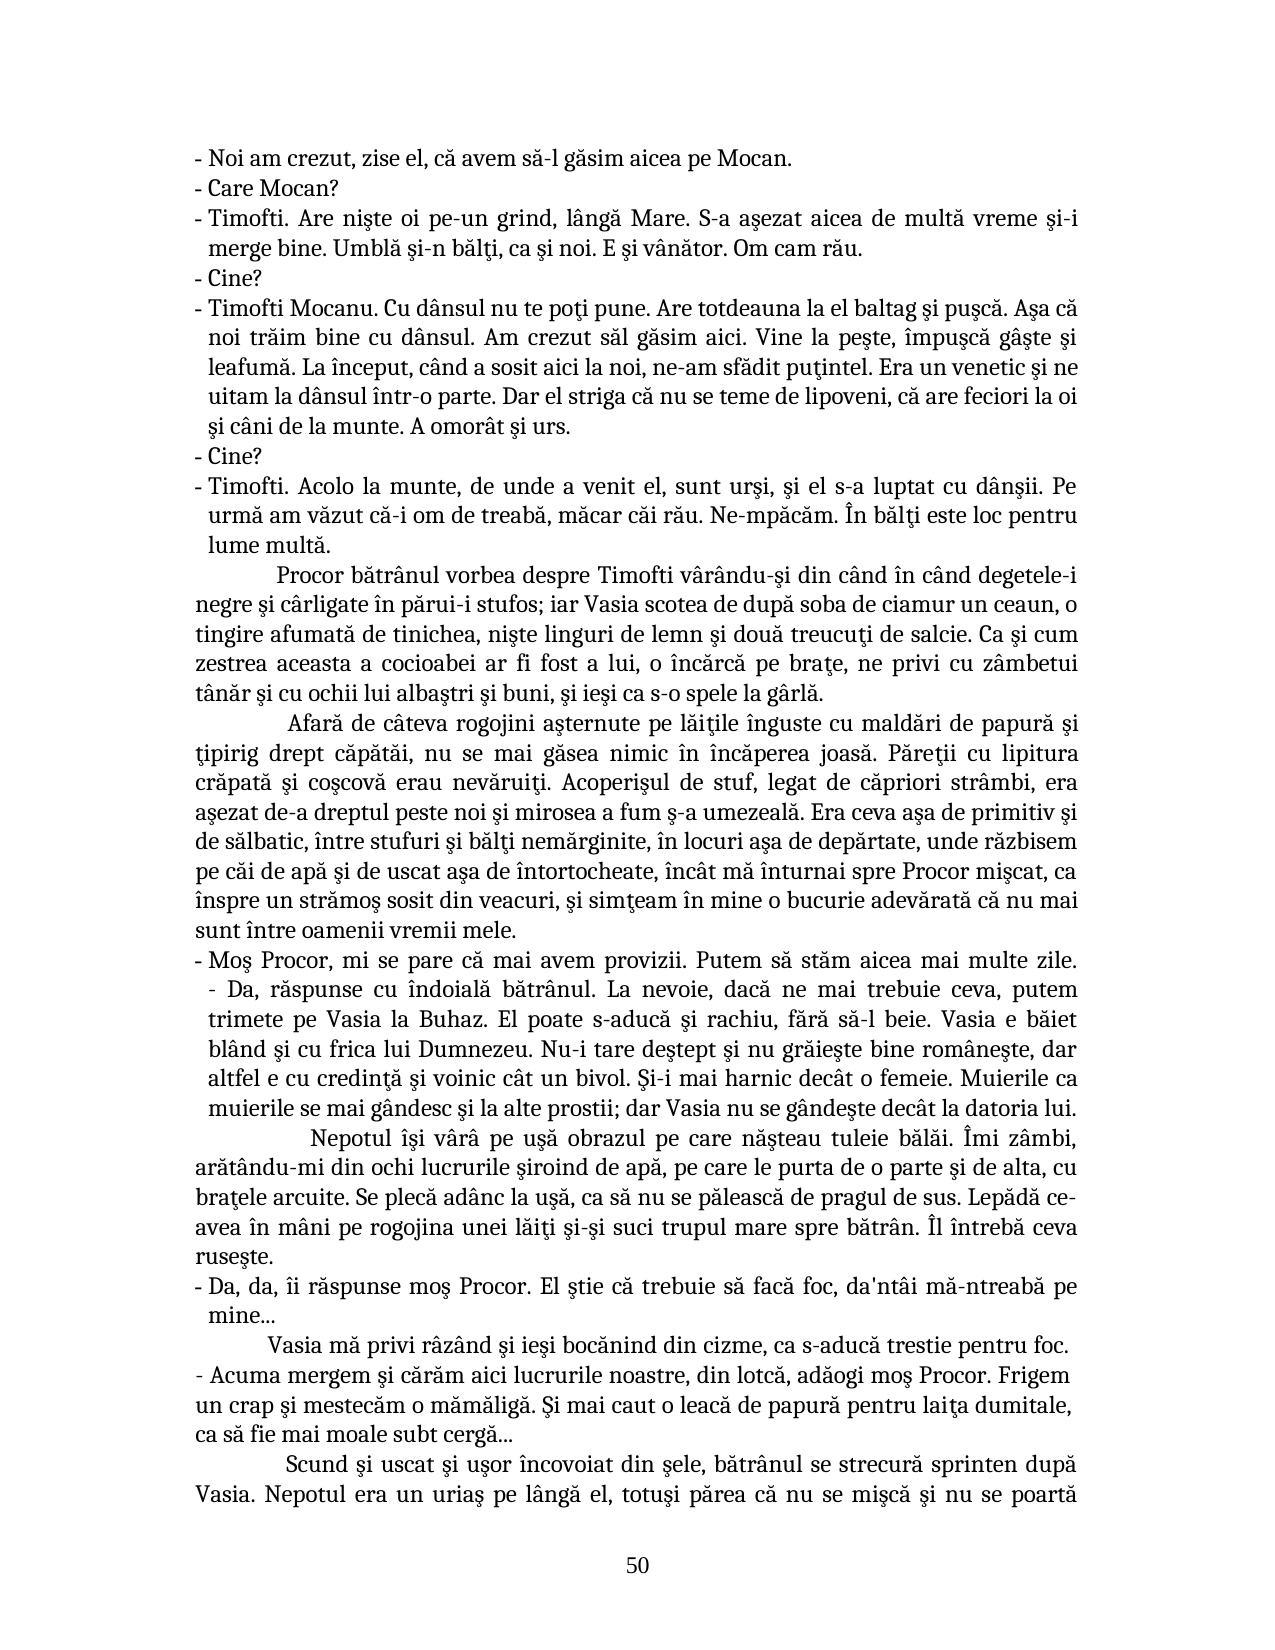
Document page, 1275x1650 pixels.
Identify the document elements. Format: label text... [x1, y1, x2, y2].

list Care Mocan? [194, 174, 1079, 203]
text Vasia mă privi râzând şi ieşi bocănind din cizme, ca s-aducă trestie pentru foc. - Acuma mergem şi cărăm aici lucrurile noastre, din lotcă, adăogi moş Procor. Frigem un crap şi mestecăm o mămăligă. Şi mai caut o leacă de papură pentru laiţa dumitale, ca să fie mai moale subt cergă... [194, 1331, 1072, 1449]
list Timofti. Are nişte oi pe-un grind, lângă Mare. S-a aşezat aicea de multă vreme şi-i merge bine. Umblă şi-n bălţi, ca şi noi. E şi vânător. Om cam rău. [194, 204, 1079, 262]
text Procor bătrânul vorbea despre Timofti vârându-şi din când în când degetele-i negre şi cârligate în părui-i stufos; iar Vasia scotea de după soba de ciamur un ceaun, o tingire afumată de tinichea, nişte linguri de lemn şi două treucuţi de salcie. Ca şi cum zestrea aceasta a cocioabei ar fi fost a lui, o încărcă pe braţe, ne privi cu zâmbetui tânăr şi cu ochii lui albaştri şi buni, şi ieşi ca s-o spele la gârlă. [194, 561, 1079, 708]
list Da, da, îi răspunse moş Procor. El ştie că trebuie să facă foc, da'ntâi mă-ntreabă pe mine... [194, 1272, 1079, 1330]
list Timofti Mocanu. Cu dânsul nu te poţi pune. Are totdeauna la el baltag şi puşcă. Aşa că noi trăim bine cu dânsul. Am crezut săl găsim aici. Vine la peşte, împuşcă gâşte şi leafumă. La început, când a sosit aici la noi, ne-am sfădit puţintel. Era un venetic şi ne uitam la dânsul într-o parte. Dar el striga că nu se teme de lipoveni, că are feciori la oi şi câni de la munte. A omorât şi urs. [194, 293, 1079, 441]
list Timofti. Acolo la munte, de unde a venit el, sunt urşi, şi el s-a luptat cu dânşii. Pe urmă am văzut că-i om de treabă, măcar căi rău. Ne-mpăcăm. În bălţi este loc pentru lume multă. [194, 472, 1079, 559]
list Cine? [194, 442, 1079, 470]
list Moş Procor, mi se pare că mai avem provizii. Putem să stăm aicea mai multe zile. - Da, răspunse cu îndoială bătrânul. La nevoie, dacă ne mai trebuie ceva, putem trimete pe Vasia la Buhaz. El poate s-aducă şi rachiu, fără să-l beie. Vasia e băiet blând şi cu frica lui Dumnezeu. Nu-i tare deştept şi nu grăieşte bine româneşte, dar altfel e cu credinţă şi voinic cât un bivol. Şi-i mai harnic decât o femeie. Muierile ca muierile se mai gândesc şi la alte prostii; dar Vasia nu se gândeşte decât la datoria lui. [194, 946, 1079, 1122]
text Afară de câteva rogojini aşternute pe lăiţile înguste cu maldări de papură şi ţipirig drept căpătăi, nu se mai găsea nimic în încăperea joasă. Păreţii cu lipitura crăpată şi coşcovă erau nevăruiţi. Acoperişul de stuf, legat de căpriori strâmbi, era aşezat de-a dreptul peste noi şi mirosea a fum ş-a umezeală. Era ceva aşa de primitiv şi de sălbatic, între stufuri şi bălţi nemărginite, în locuri aşa de depărtate, unde răzbisem pe căi de apă şi de uscat aşa de întortocheate, încât mă înturnai spre Procor mişcat, ca înspre un strămoş sosit din veacuri, şi simţeam în mine o bucurie adevărată că nu mai sunt între oamenii vremii mele. [194, 709, 1079, 945]
list Cine? [194, 263, 1079, 292]
text Nepotul îşi vârâ pe uşă obrazul pe care năşteau tuleie bălăi. Îmi zâmbi, arătându-mi din ochi lucrurile şiroind de apă, pe care le purta de o parte şi de alta, cu braţele arcuite. Se plecă adânc la uşă, ca să nu se pălească de pragul de sus. Lepădă ce-avea în mâni pe rogojina unei lăiţi şi-şi suci trupul mare spre bătrân. Îl întrebă ceva ruseşte. [194, 1124, 1079, 1271]
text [194, 1450, 1079, 1508]
list Noi am crezut, zise el, că avem să-l găsim aicea pe Mocan. [194, 144, 1079, 173]
